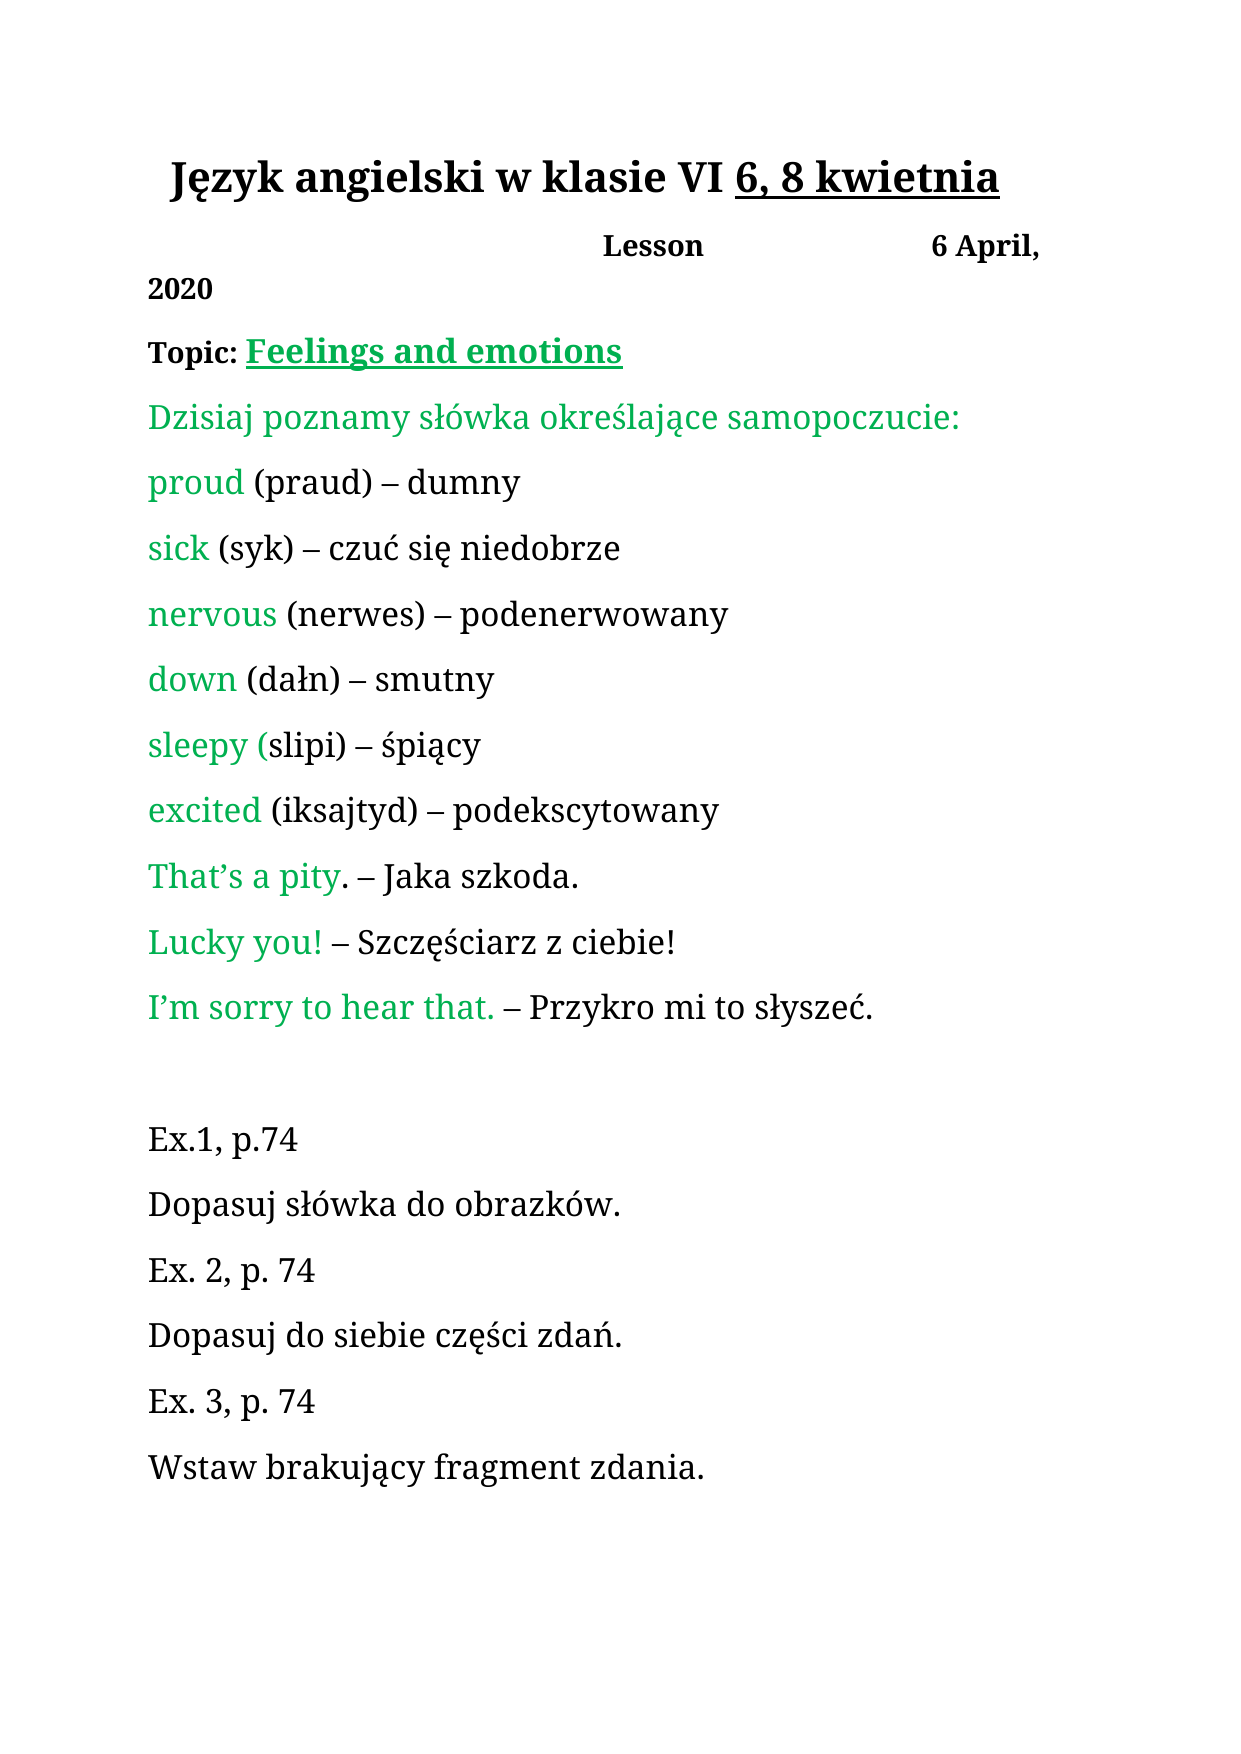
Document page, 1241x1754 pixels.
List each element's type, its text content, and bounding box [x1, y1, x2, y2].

text Lucky you! – Szczęściarz z ciebie! [148, 918, 1093, 964]
text excited (iksajtyd) – podekscytowany [148, 787, 1093, 833]
text Dopasuj do siebie części zdań. [148, 1312, 1093, 1358]
text Ex. 2, p. 74 [148, 1247, 1093, 1292]
text down (dałn) – smutny [148, 656, 1093, 701]
text Dzisiaj poznamy słówka określające samopoczucie: [148, 393, 1093, 439]
text Topic: Feelings and emotions [148, 328, 1093, 373]
text Ex. 3, p. 74 [148, 1378, 1093, 1423]
text nervous (nerwes) – podenerwowany [148, 590, 1093, 636]
text proud (praud) – dumny [148, 459, 1093, 504]
text sleepy (slipi) – śpiący [148, 722, 1093, 767]
text Wstaw brakujący fragment zdania. [148, 1443, 1093, 1489]
text Język angielski w klasie VI 6, 8 kwietnia [148, 148, 1093, 204]
text Ex.1, p.74 [148, 1115, 1093, 1161]
text Lesson 6 April, 2020 [148, 226, 1093, 308]
text That’s a pity. – Jaka szkoda. [148, 853, 1093, 898]
text I’m sorry to hear that. – Przykro mi to słyszeć. [148, 984, 1093, 1029]
text Dopasuj słówka do obrazków. [148, 1181, 1093, 1226]
text sick (syk) – czuć się niedobrze [148, 525, 1093, 570]
